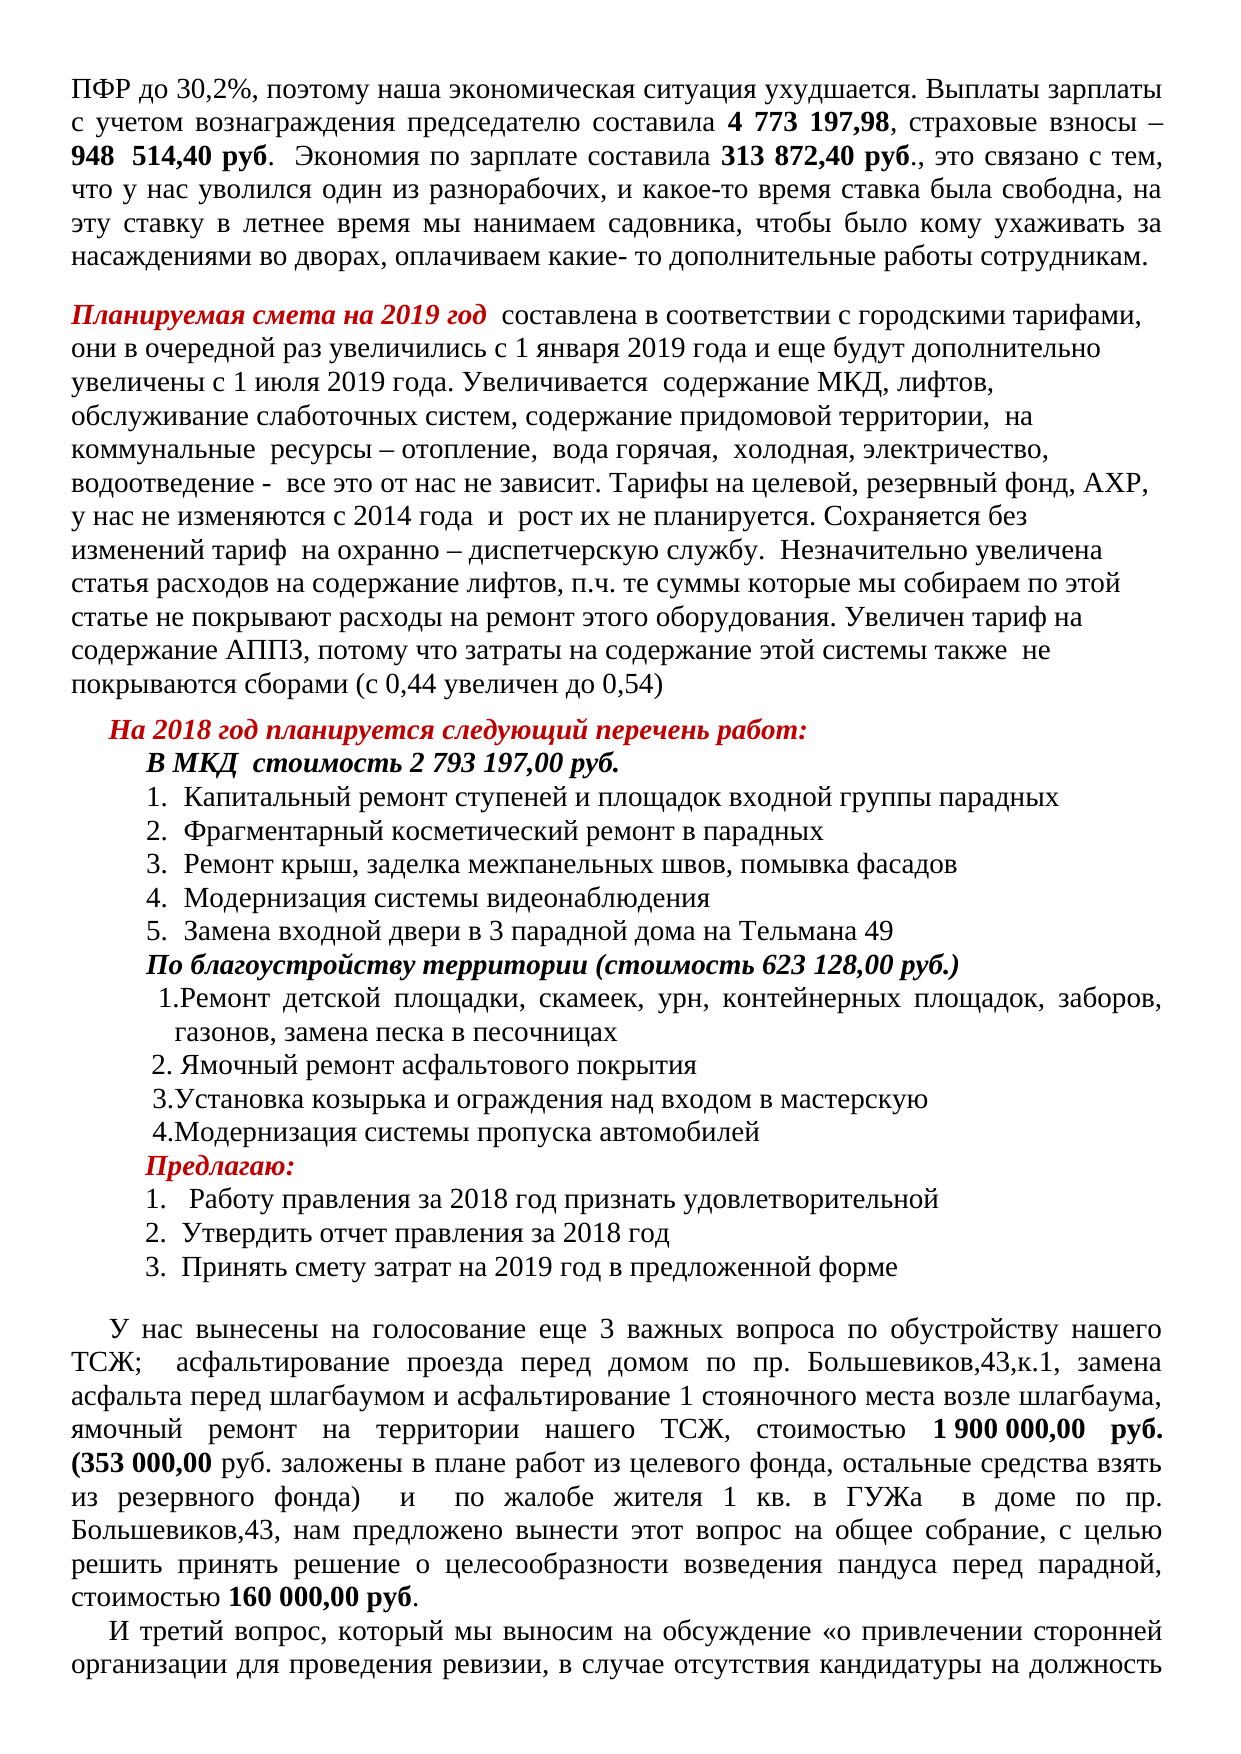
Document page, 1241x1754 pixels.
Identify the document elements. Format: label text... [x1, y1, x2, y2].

text 1.Ремонт детской площадки, скамеек, урн, контейнерных площадок, заборов, газонов, замена песка в песочницах [145, 980, 1163, 1047]
text 3. Принять смету затрат на 2019 год в предложенной форме [108, 1249, 1163, 1282]
subtitle Планируемая смета на 2019 год составлена в соответствии с городскими тарифами, они в очередной раз увеличились с 1 января 2019 года и еще будут дополнительно увеличены с 1 июля 2019 года. Увеличивается содержание МКД, лифтов, обслуживание слаботочных систем, содержание придомовой территории, на коммунальные ресурсы – отопление, вода горячая, холодная, электричество, водоотведение - все это от нас не зависит. Тарифы на целевой, резервный фонд, АХР, у нас не изменяются с 2014 года и рост их не планируется. Сохраняется без изменений тариф на охранно – диспетчерскую службу. Незначительно увеличена статья расходов на содержание лифтов, п.ч. те суммы которые мы собираем по этой статье не покрывают расходы на ремонт этого оборудования. Увеличен тариф на содержание АППЗ, потому что затраты на содержание этой системы также не покрываются сборами (с 0,44 увеличен до 0,54) [71, 297, 1163, 699]
list У нас вынесены на голосование еще 3 важных вопроса по обустройству нашего ТСЖ; асфальтирование проезда перед домом по пр. Большевиков,43,к.1, замена асфальта перед шлагбаумом и асфальтирование 1 стояночного места возле шлагбаума, ямочный ремонт на территории нашего ТСЖ, стоимостью 1 900 000,00 руб. (353 000,00 руб. заложены в плане работ из целевого фонда, остальные средства взять из резервного фонда) и по жалобе жителя 1 кв. в ГУЖа в доме по пр. Большевиков,43, нам предложено вынести этот вопрос на общее собрание, с целью решить принять решение о целесообразности возведения пандуса перед парадной, стоимостью 160 000,00 руб. [71, 1311, 1163, 1613]
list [71, 1613, 1163, 1680]
text 2. Ямочный ремонт асфальтового покрытия [71, 1047, 1163, 1081]
text На 2018 год планируется следующий перечень работ: [71, 712, 1163, 746]
list 4.Модернизация системы пропуска автомобилей [145, 1114, 1163, 1148]
list В МКД стоимость 2 793 197,00 руб. [146, 746, 1163, 779]
list Модернизация системы видеонаблюдения [146, 880, 1163, 913]
list Фрагментарный косметический ремонт в парадных [146, 813, 1163, 846]
text 3.Установка козырька и ограждения над входом в мастерскую [145, 1081, 1163, 1114]
text Предлагаю: [145, 1148, 1163, 1182]
list Ремонт крыш, заделка межпанельных швов, помывка фасадов [146, 846, 1163, 880]
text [71, 71, 1163, 272]
list По благоустройству территории (стоимость 623 128,00 руб.) [146, 947, 1163, 980]
list Замена входной двери в 3 парадной дома на Тельмана 49 [146, 913, 1163, 947]
text 2. Утвердить отчет правления за 2018 год [108, 1215, 1163, 1249]
text 1. Работу правления за 2018 год признать удовлетворительной [108, 1182, 1163, 1215]
list Капитальный ремонт ступеней и площадок входной группы парадных [146, 779, 1163, 813]
